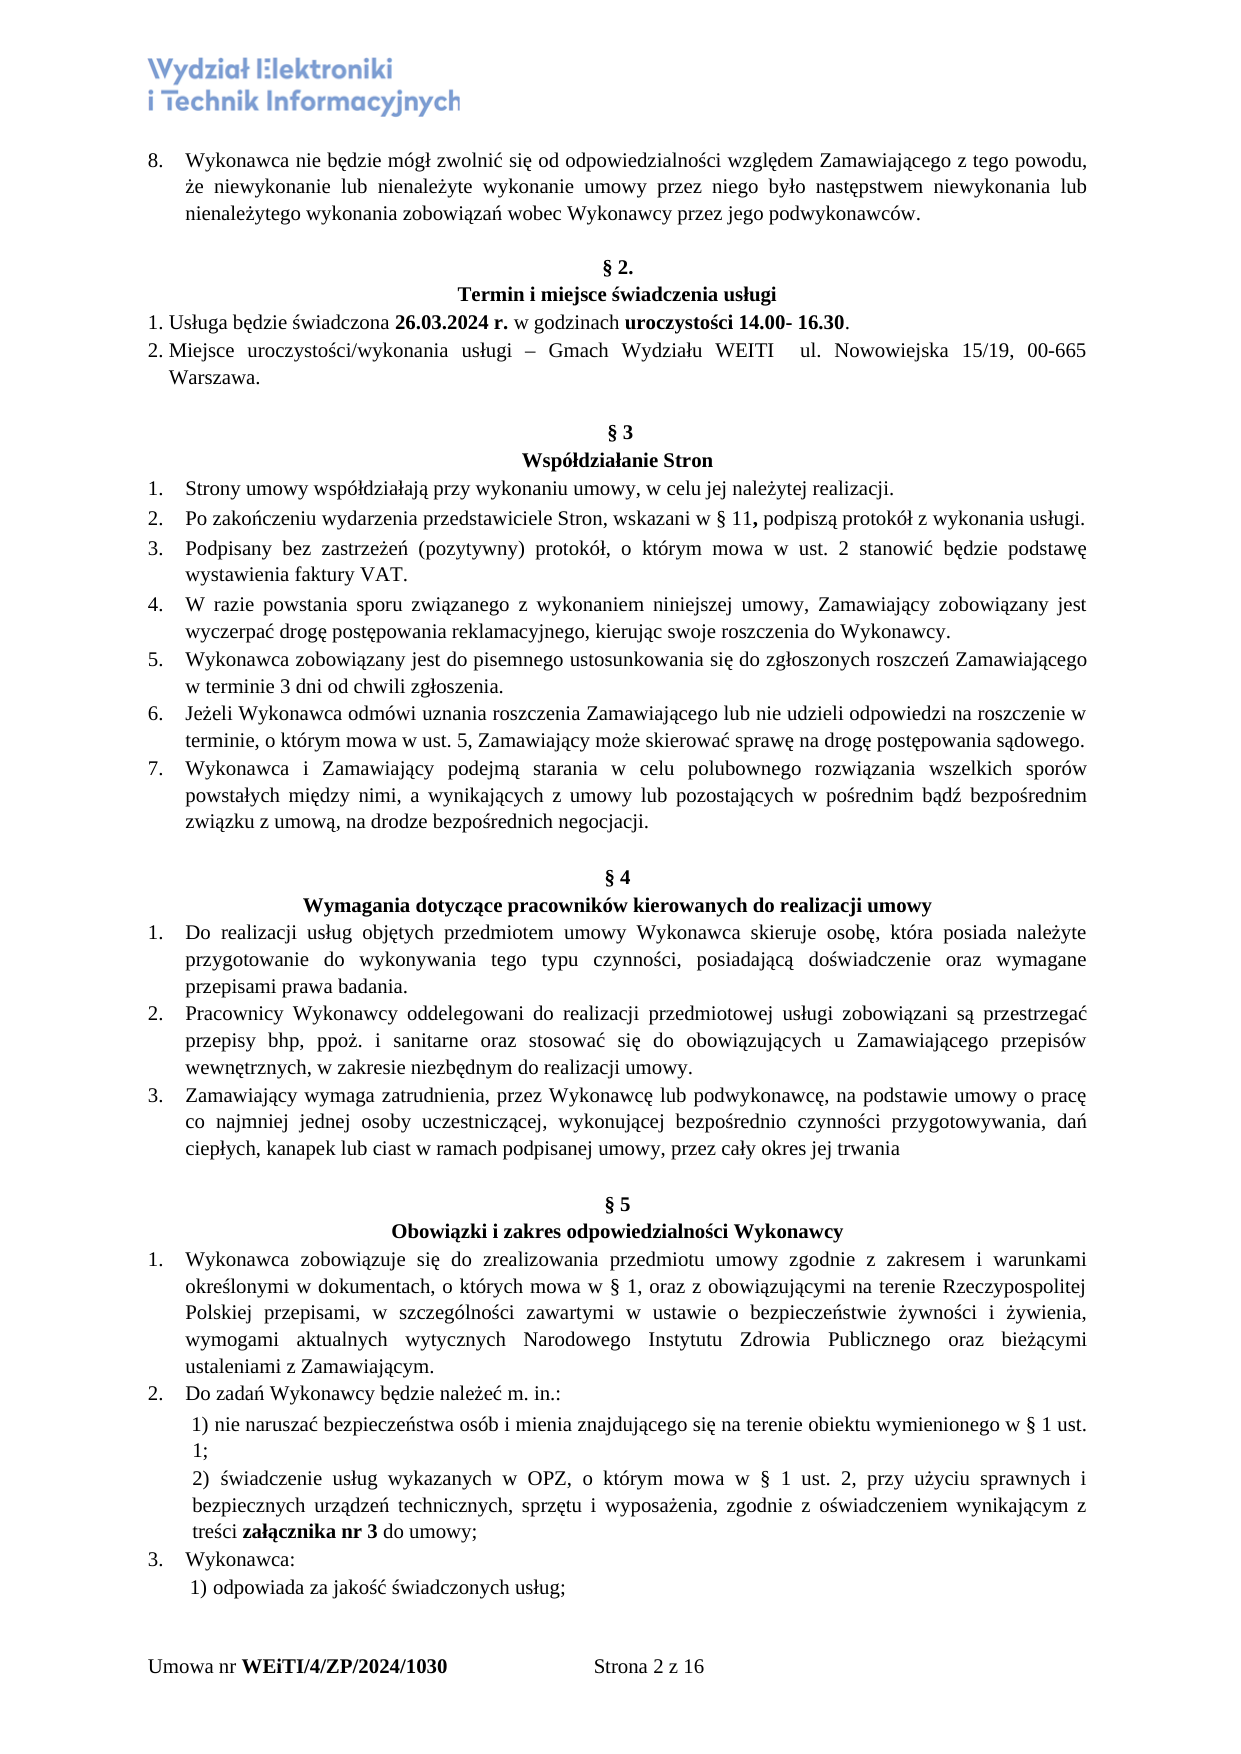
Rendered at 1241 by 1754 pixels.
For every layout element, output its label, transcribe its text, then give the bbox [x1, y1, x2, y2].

list Pracownicy Wykonawcy oddelegowani do realizacji przedmiotowej usługi zobowiązani są przestrzegać przepisy bhp, ppoż. i sanitarne oraz stosować się do obowiązujących u Zamawiającego przepisów wewnętrznych, w zakresie niezbędnym do realizacji umowy. [148, 1001, 1088, 1079]
list Po zakończeniu wydarzenia przedstawiciele Stron, wskazani w § 11, podpiszą protokół z wykonania usługi. [148, 506, 1088, 529]
list Wykonawca: [148, 1547, 1088, 1571]
list Wykonawca zobowiązany jest do pisemnego ustosunkowania się do zgłoszonych roszczeń Zamawiającego w terminie 3 dni od chwili zgłoszenia. [148, 647, 1088, 698]
list Miejsce uroczystości/wykonania usługi – Gmach Wydziału WEITI ul. Nowowiejska 15/19, 00-665 Warszawa. [148, 338, 1088, 389]
text 1) nie naruszać bezpieczeństwa osób i mienia znajdującego się na terenie obiektu wymienionego w § 1 ust. 1; [191, 1412, 1088, 1462]
list Zamawiający wymaga zatrudnienia, przez Wykonawcę lub podwykonawcę, na podstawie umowy o pracę co najmniej jednej osoby uczestniczącej, wykonującej bezpośrednio czynności przygotowywania, dań ciepłych, kanapek lub ciast w ramach podpisanej umowy, przez cały okres jej trwania [148, 1082, 1088, 1160]
list Do realizacji usług objętych przedmiotem umowy Wykonawca skieruje osobę, która posiada należyte przygotowanie do wykonywania tego typu czynności, posiadającą doświadczenie oraz wymagane przepisami prawa badania. [148, 920, 1088, 998]
list Strony umowy współdziałają przy wykonaniu umowy, w celu jej należytej realizacji. [148, 476, 1088, 500]
subtitle Termin i miejsce świadczenia usługi [148, 282, 1087, 306]
list Podpisany bez zastrzeżeń (pozytywny) protokół, o którym mowa w ust. 2 stanowić będzie podstawę wystawienia faktury VAT. [148, 536, 1088, 586]
subtitle § 5 [148, 1191, 1087, 1216]
text 1) odpowiada za jakość świadczonych usług; [189, 1575, 597, 1599]
list Jeżeli Wykonawca odmówi uznania roszczenia Zamawiającego lub nie udzieli odpowiedzi na roszczenie w terminie, o którym mowa w ust. 5, Zamawiający może skierować sprawę na drogę postępowania sądowego. [148, 701, 1088, 752]
subtitle Wymagania dotyczące pracowników kierowanych do realizacji umowy [148, 892, 1087, 917]
list W razie powstania sporu związanego z wykonaniem niniejszej umowy, Zamawiający zobowiązany jest wyczerpać drogę postępowania reklamacyjnego, kierując swoje roszczenia do Wykonawcy. [148, 592, 1088, 643]
list Do zadań Wykonawcy będzie należeć m. in.: [148, 1381, 1088, 1405]
list Usługa będzie świadczona 26.03.2024 r. w godzinach uroczystości 14.00- 16.30. [148, 310, 1088, 334]
subtitle § 3 [148, 420, 1087, 444]
subtitle § 4 [148, 865, 1087, 889]
list Wykonawca zobowiązuje się do zrealizowania przedmiotu umowy zgodnie z zakresem i warunkami określonymi w dokumentach, o których mowa w § 1, oraz z obowiązującymi na terenie Rzeczypospolitej Polskiej przepisami, w szczególności zawartymi w ustawie o bezpieczeństwie żywności i żywienia, wymogami aktualnych wytycznych Narodowego Instytutu Zdrowia Publicznego oraz bieżącymi ustaleniami z Zamawiającym. [148, 1247, 1088, 1378]
subtitle Współdziałanie Stron [148, 448, 1087, 472]
picture [137, 51, 459, 117]
list Wykonawca i Zamawiający podejmą starania w celu polubownego rozwiązania wszelkich sporów powstałych między nimi, a wynikających z umowy lub pozostających w pośrednim bądź bezpośrednim związku z umową, na drodze bezpośrednich negocjacji. [148, 756, 1088, 833]
subtitle Obowiązki i zakres odpowiedzialności Wykonawcy [148, 1219, 1087, 1243]
text 2) świadczenie usług wykazanych w OPZ, o którym mowa w § 1 ust. 2, przy użyciu sprawnych i bezpiecznych urządzeń technicznych, sprzętu i wyposażenia, zgodnie z oświadczeniem wynikającym z treści załącznika nr 3 do umowy; [192, 1466, 1088, 1543]
list Wykonawca nie będzie mógł zwolnić się od odpowiedzialności względem Zamawiającego z tego powodu, że niewykonanie lub nienależyte wykonanie umowy przez niego było następstwem niewykonania lub nienależytego wykonania zobowiązań wobec Wykonawcy przez jego podwykonawców. [148, 148, 1088, 225]
text § 2. [148, 255, 1087, 279]
